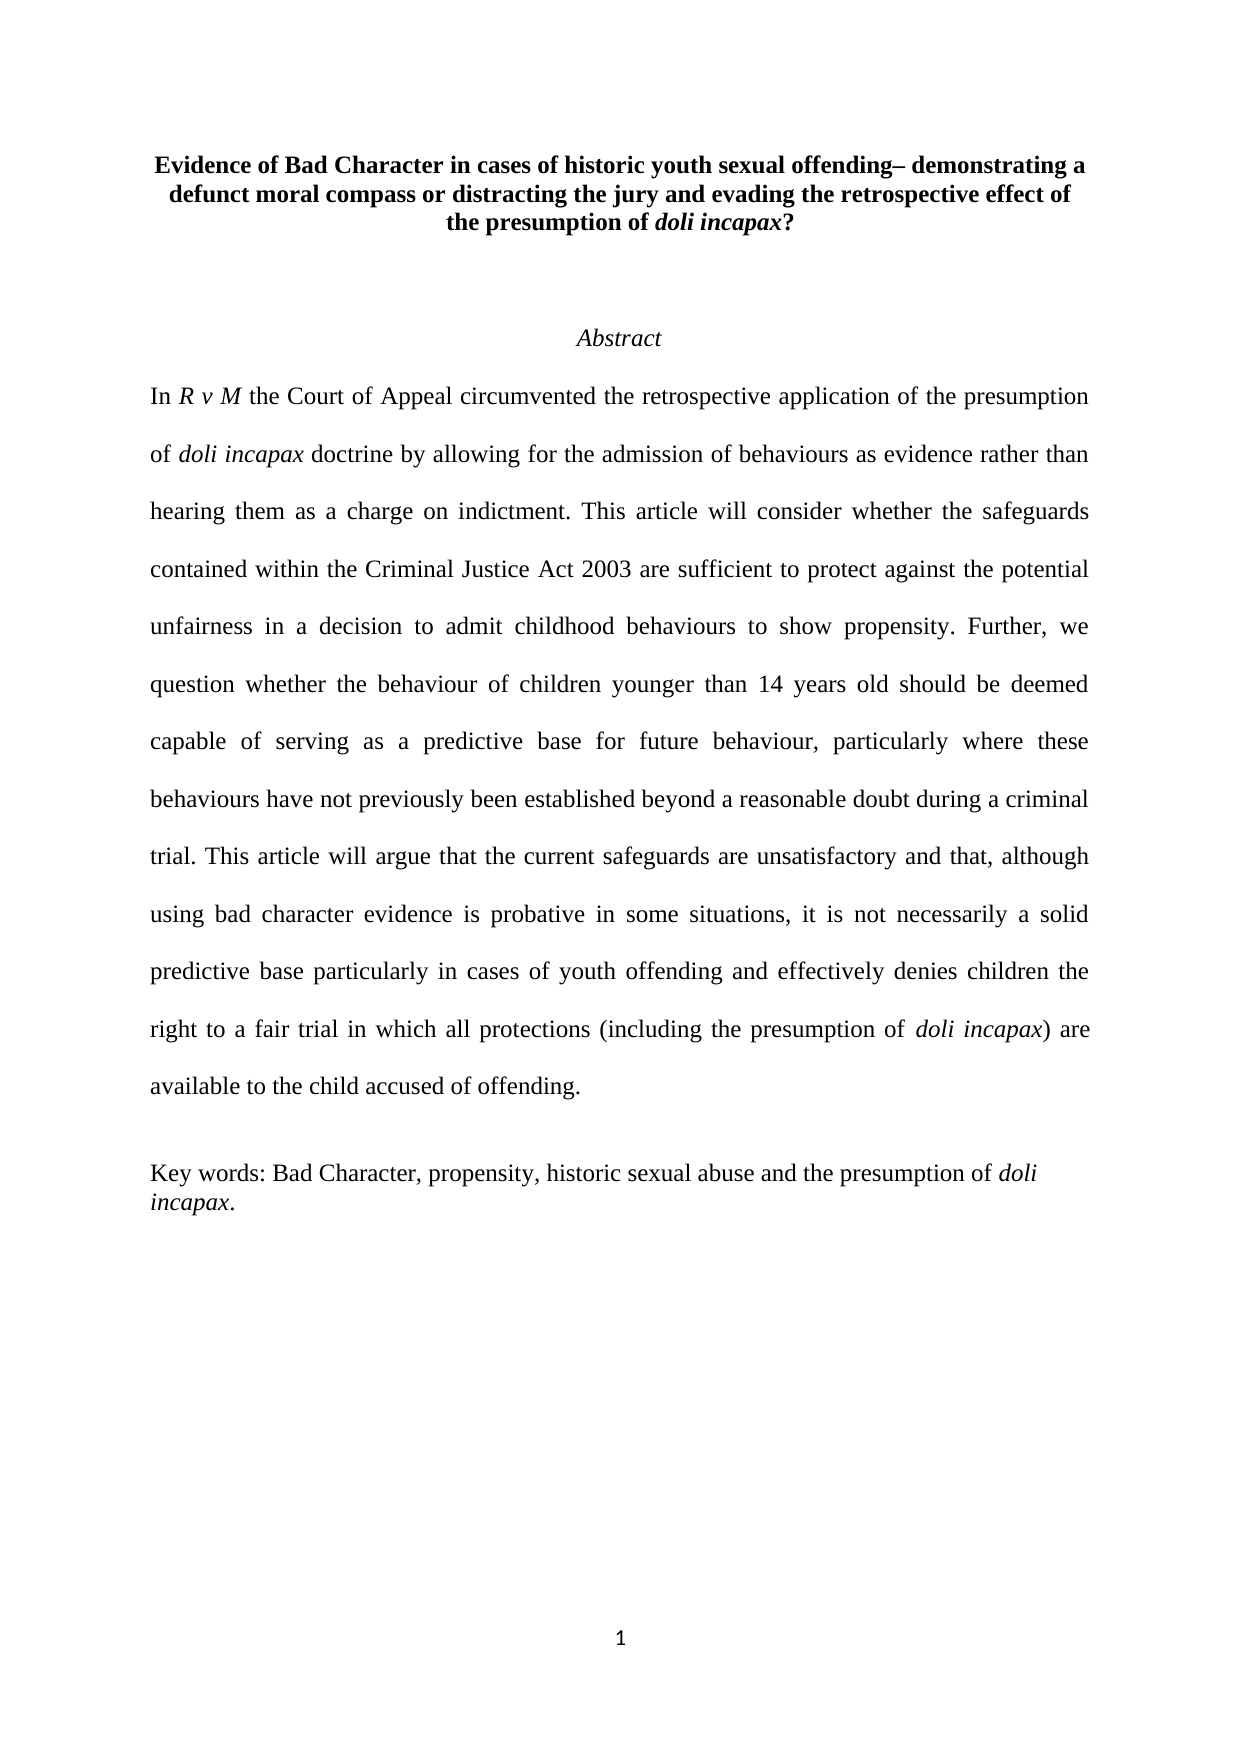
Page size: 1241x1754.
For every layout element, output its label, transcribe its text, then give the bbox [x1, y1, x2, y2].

text In R v M the Court of Appeal circumvented the retrospective application of the presumption of doli incapax doctrine by allowing for the admission of behaviours as evidence rather than hearing them as a charge on indictment. This article will consider whether the safeguards contained within the Criminal Justice Act 2003 are sufficient to protect against the potential unfairness in a decision to admit childhood behaviours to show propensity. Further, we question whether the behaviour of children younger than 14 years old should be deemed capable of serving as a predictive base for future behaviour, particularly where these behaviours have not previously been established beyond a reasonable doubt during a criminal trial. This article will argue that the current safeguards are unsatisfactory and that, although using bad character evidence is probative in some situations, it is not necessarily a solid predictive base particularly in cases of youth offending and effectively denies children the right to a fair trial in which all protections (including the presumption of doli incapax) are available to the child accused of offending. [150, 381, 1090, 1100]
text Key words: Bad Character, propensity, historic sexual abuse and the presumption of doli incapax. [150, 1158, 1090, 1215]
text Evidence of Bad Character in cases of historic youth sexual offending– demonstrating a defunct moral compass or distracting the jury and evading the retrospective effect of the presumption of doli incapax? [150, 150, 1090, 236]
text Abstract [150, 323, 1090, 352]
